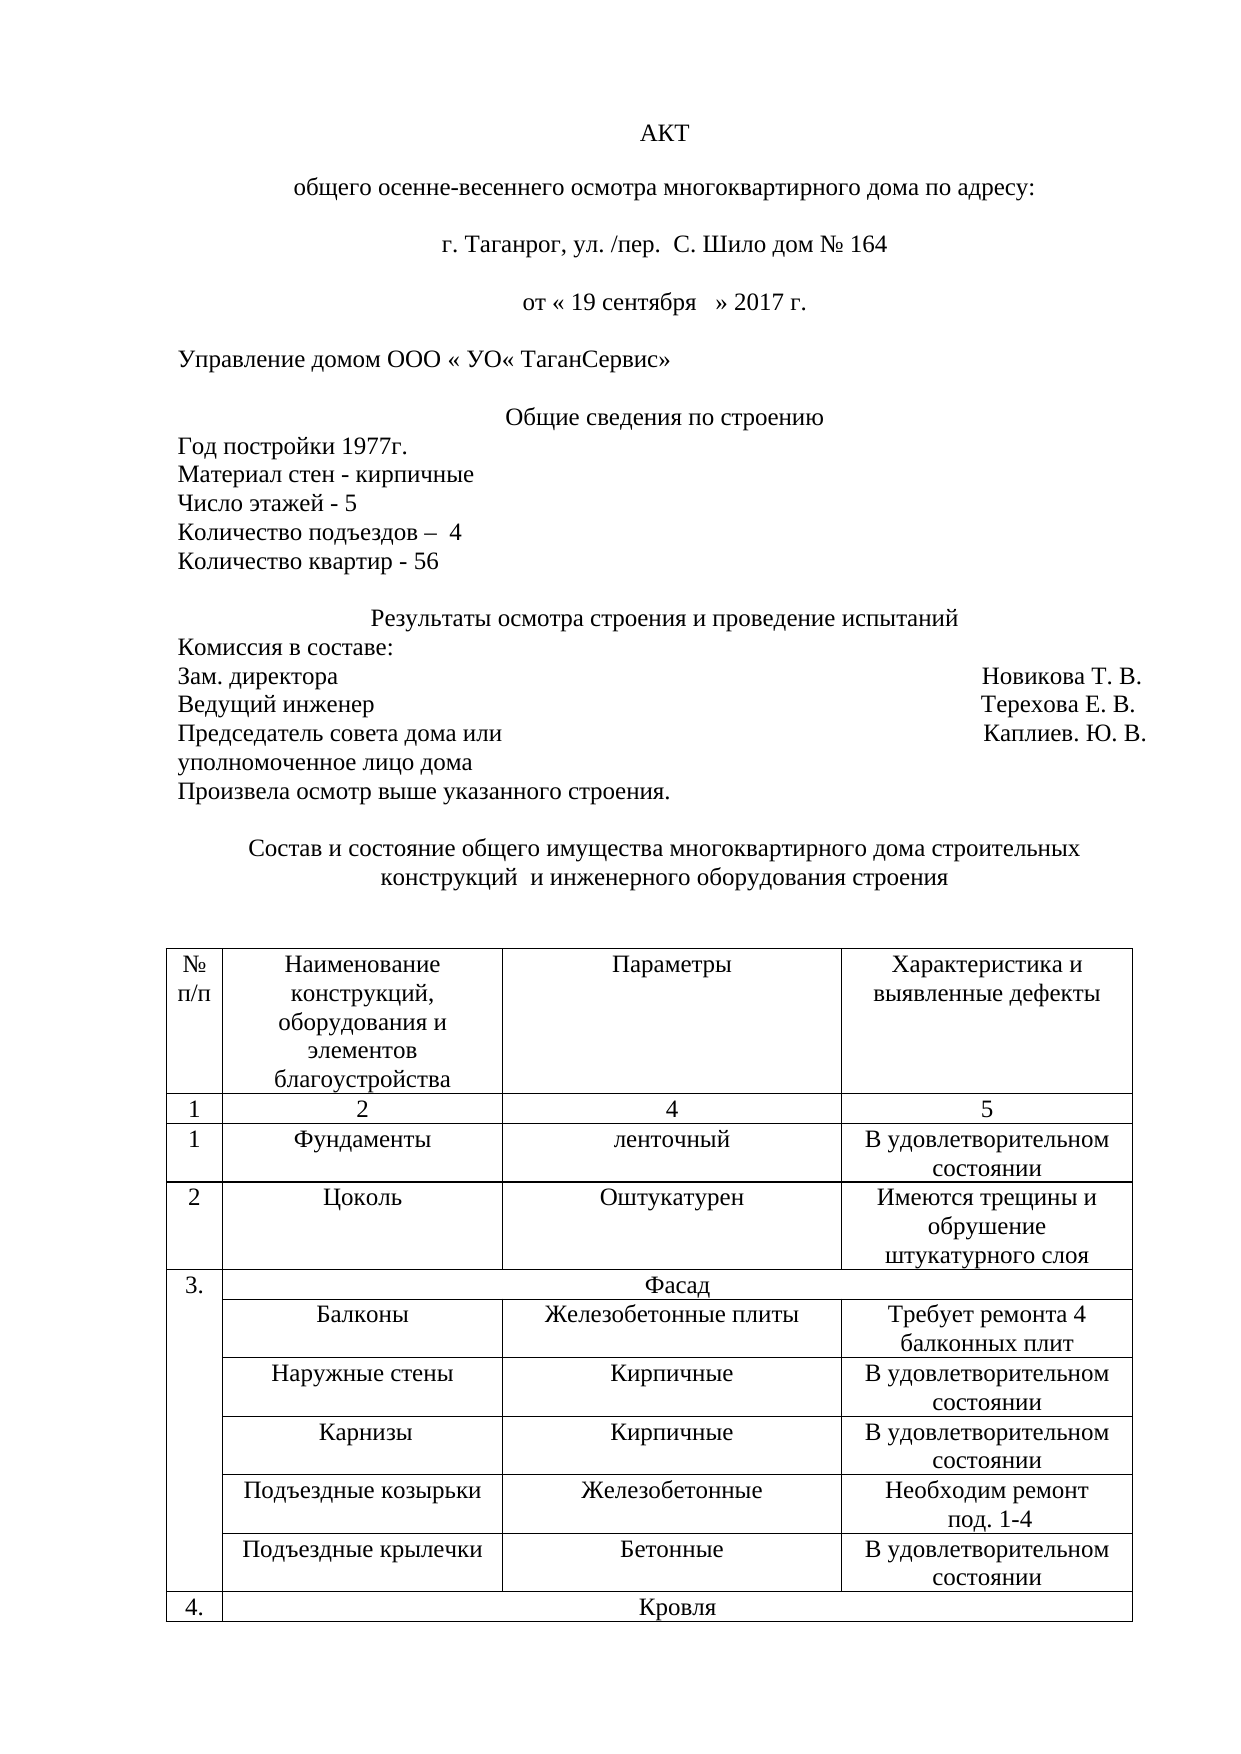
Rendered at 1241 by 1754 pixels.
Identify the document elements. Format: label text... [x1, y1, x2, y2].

table_cell В удовлетворительном состоянии [842, 1358, 1132, 1416]
text Число этажей - 5 [177, 488, 1152, 517]
table_cell Фундаменты [223, 1124, 502, 1181]
table_cell Кровля [223, 1592, 1132, 1621]
table_cell В удовлетворительном состоянии [842, 1124, 1132, 1181]
text Год постройки 1977г. [177, 431, 1152, 459]
text Состав и состояние общего имущества многоквартирного дома строительных конструкций и инженерного оборудования строения [177, 833, 1152, 891]
text АКТ [177, 118, 1152, 147]
table_header Наименование конструкций, оборудования и элементов благоустройства [223, 949, 502, 1093]
table_cell Необходим ремонт под. 1-4 [842, 1475, 1132, 1533]
table_cell Цоколь [223, 1183, 502, 1269]
table_header Характеристика и выявленные дефекты [842, 949, 1132, 1093]
table_cell 1 [167, 1094, 222, 1123]
table_cell Кирпичные [503, 1417, 841, 1474]
table_cell 2 [223, 1094, 502, 1123]
text Зам. директора Новикова Т. В. [177, 661, 1152, 689]
table_cell Бетонные [503, 1534, 841, 1591]
text уполномоченное лицо дома [177, 747, 1152, 776]
table_cell Кирпичные [503, 1358, 841, 1416]
text Комиссия в составе: [177, 632, 1152, 661]
text общего осенне-весеннего осмотра многоквартирного дома по адресу: [177, 172, 1152, 201]
table_cell 5 [842, 1094, 1132, 1123]
table_cell 4. [167, 1592, 222, 1621]
table_cell 2 [167, 1183, 222, 1269]
text Материал стен - кирпичные [177, 459, 1152, 488]
text Произвела осмотр выше указанного строения. [177, 776, 1152, 804]
table_cell В удовлетворительном состоянии [842, 1417, 1132, 1474]
table_cell Балконы [223, 1300, 502, 1357]
table_cell Подъездные крылечки [223, 1534, 502, 1591]
table_cell Железобетонные плиты [503, 1300, 841, 1357]
table_cell Оштукатурен [503, 1183, 841, 1269]
text Управление домом ООО « УО« ТаганСервис» [177, 344, 1152, 373]
table_cell ленточный [503, 1124, 841, 1181]
table_cell Фасад [223, 1270, 1132, 1298]
text от « 19 сентября » 2017 г. [177, 287, 1152, 316]
table_cell Карнизы [223, 1417, 502, 1474]
table_cell Железобетонные [503, 1475, 841, 1533]
table_cell В удовлетворительном состоянии [842, 1534, 1132, 1591]
table_cell 4 [503, 1094, 841, 1123]
table_cell Подъездные козырьки [223, 1475, 502, 1533]
table_cell Наружные стены [223, 1358, 502, 1416]
table_cell 1 [167, 1124, 222, 1181]
text Количество квартир - 56 [177, 546, 1152, 574]
table_cell 3. [167, 1270, 222, 1591]
table_cell Требует ремонта 4 балконных плит [842, 1300, 1132, 1357]
table_cell Имеются трещины и обрушение штукатурного слоя [842, 1183, 1132, 1269]
text Количество подъездов – 4 [177, 517, 1152, 546]
text г. Таганрог, ул. /пер. С. Шило дом № 164 [177, 229, 1152, 258]
text Результаты осмотра строения и проведение испытаний [177, 603, 1152, 632]
text Председатель совета дома или Каплиев. Ю. В. [177, 718, 1152, 747]
table_header № п/п [167, 949, 222, 1093]
text Ведущий инженер Терехова Е. В. [177, 689, 1152, 718]
table_header Параметры [503, 949, 841, 1093]
text Общие сведения по строению [177, 402, 1152, 431]
